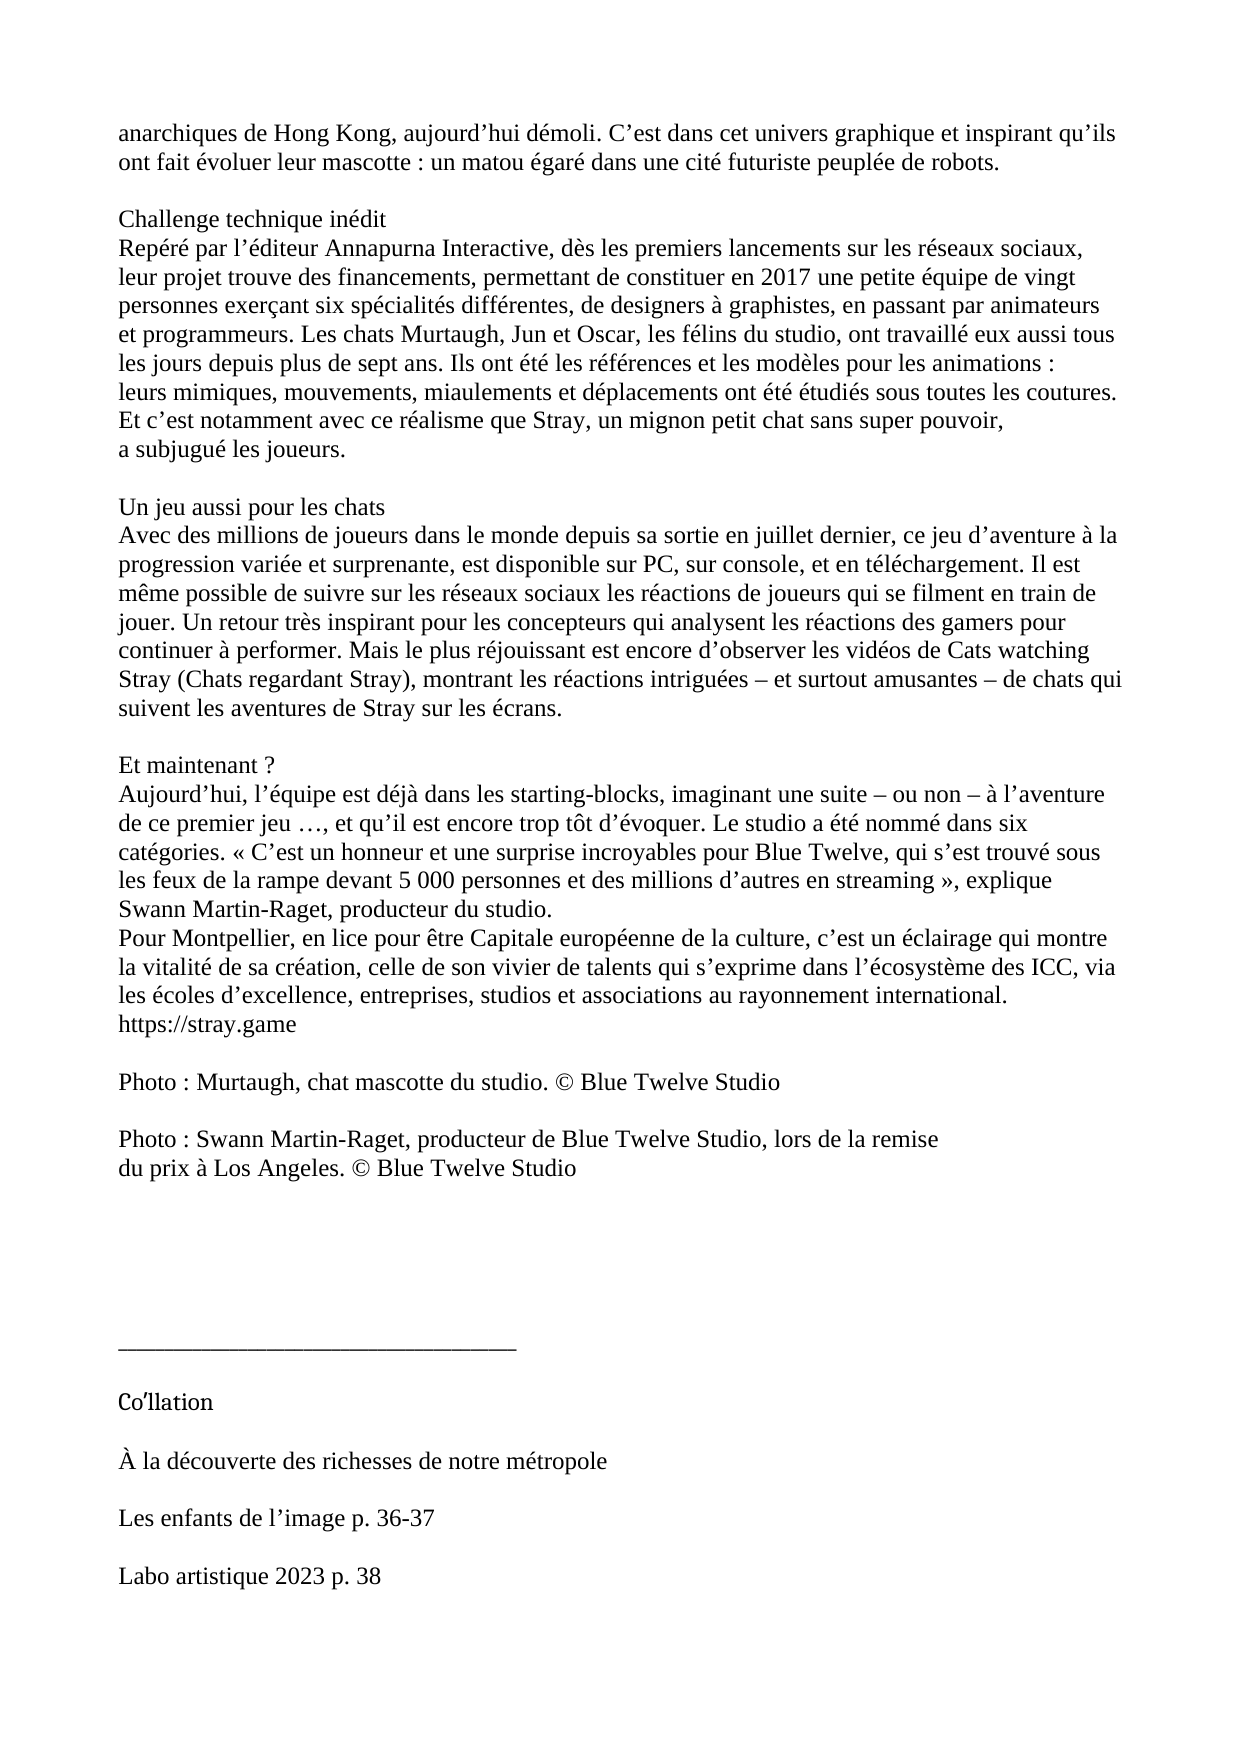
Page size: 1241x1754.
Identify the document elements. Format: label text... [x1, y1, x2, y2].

text Avec des millions de joueurs dans le monde depuis sa sortie en juillet dernier, ce jeu d’aventure à la progression variée et surprenante, est disponible sur PC, sur console, et en téléchargement. Il est même possible de suivre sur les réseaux sociaux les réactions de joueurs qui se filment en train de jouer. Un retour très inspirant pour les concepteurs qui analysent les réactions des gamers pour continuer à performer. Mais le plus réjouissant est encore d’observer les vidéos de Cats watching Stray (Chats regardant Stray), montrant les réactions intriguées – et surtout amusantes – de chats qui suivent les aventures de Stray sur les écrans. [118, 521, 1122, 722]
text Les enfants de l’image p. 36-37 [118, 1503, 1122, 1532]
text Un jeu aussi pour les chats [118, 492, 1122, 521]
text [118, 118, 1122, 176]
text leurs mimiques, mouvements, miaulements et déplacements ont été étudiés sous toutes les coutures. Et c’est notamment avec ce réalisme que Stray, un mignon petit chat sans super pouvoir, [118, 377, 1122, 434]
text a subjugué les joueurs. [118, 434, 1122, 463]
text Repéré par l’éditeur Annapurna Interactive, dès les premiers lancements sur les réseaux sociaux, leur projet trouve des financements, permettant de constituer en 2017 une petite équipe de vingt personnes exerçant six spécialités différentes, de designers à graphistes, en passant par animateurs et programmeurs. Les chats Murtaugh, Jun et Oscar, les félins du studio, ont travaillé eux aussi tous les jours depuis plus de sept ans. Ils ont été les références et les modèles pour les animations : [118, 233, 1122, 377]
text Photo : Murtaugh, chat mascotte du studio. © Blue Twelve Studio [118, 1067, 1122, 1096]
text du prix à Los Angeles. © Blue Twelve Studio [118, 1153, 1122, 1182]
text À la découverte des richesses de notre métropole [118, 1446, 1122, 1475]
text Challenge technique inédit [118, 204, 1122, 233]
text https://stray.game [118, 1009, 1122, 1038]
text Pour Montpellier, en lice pour être Capitale européenne de la culture, c’est un éclairage qui montre la vitalité de sa création, celle de son vivier de talents qui s’exprime dans l’écosystème des ICC, via les écoles d’excellence, entreprises, studios et associations au rayonnement international. [118, 923, 1122, 1009]
text Photo : Swann Martin-Raget, producteur de Blue Twelve Studio, lors de la remise [118, 1124, 1122, 1153]
text ___________________________________________ [118, 1326, 1122, 1354]
text Co’llation [118, 1383, 1122, 1417]
text Et maintenant ? [118, 751, 1122, 779]
text Aujourd’hui, l’équipe est déjà dans les starting-blocks, imaginant une suite – ou non – à l’aventure de ce premier jeu …, et qu’il est encore trop tôt d’évoquer. Le studio a été nommé dans six catégories. « C’est un honneur et une surprise incroyables pour Blue Twelve, qui s’est trouvé sous les feux de la rampe devant 5 000 personnes et des millions d’autres en streaming », explique Swann Martin-Raget, producteur du studio. [118, 779, 1122, 923]
text Labo artistique 2023 p. 38 [118, 1561, 1122, 1590]
